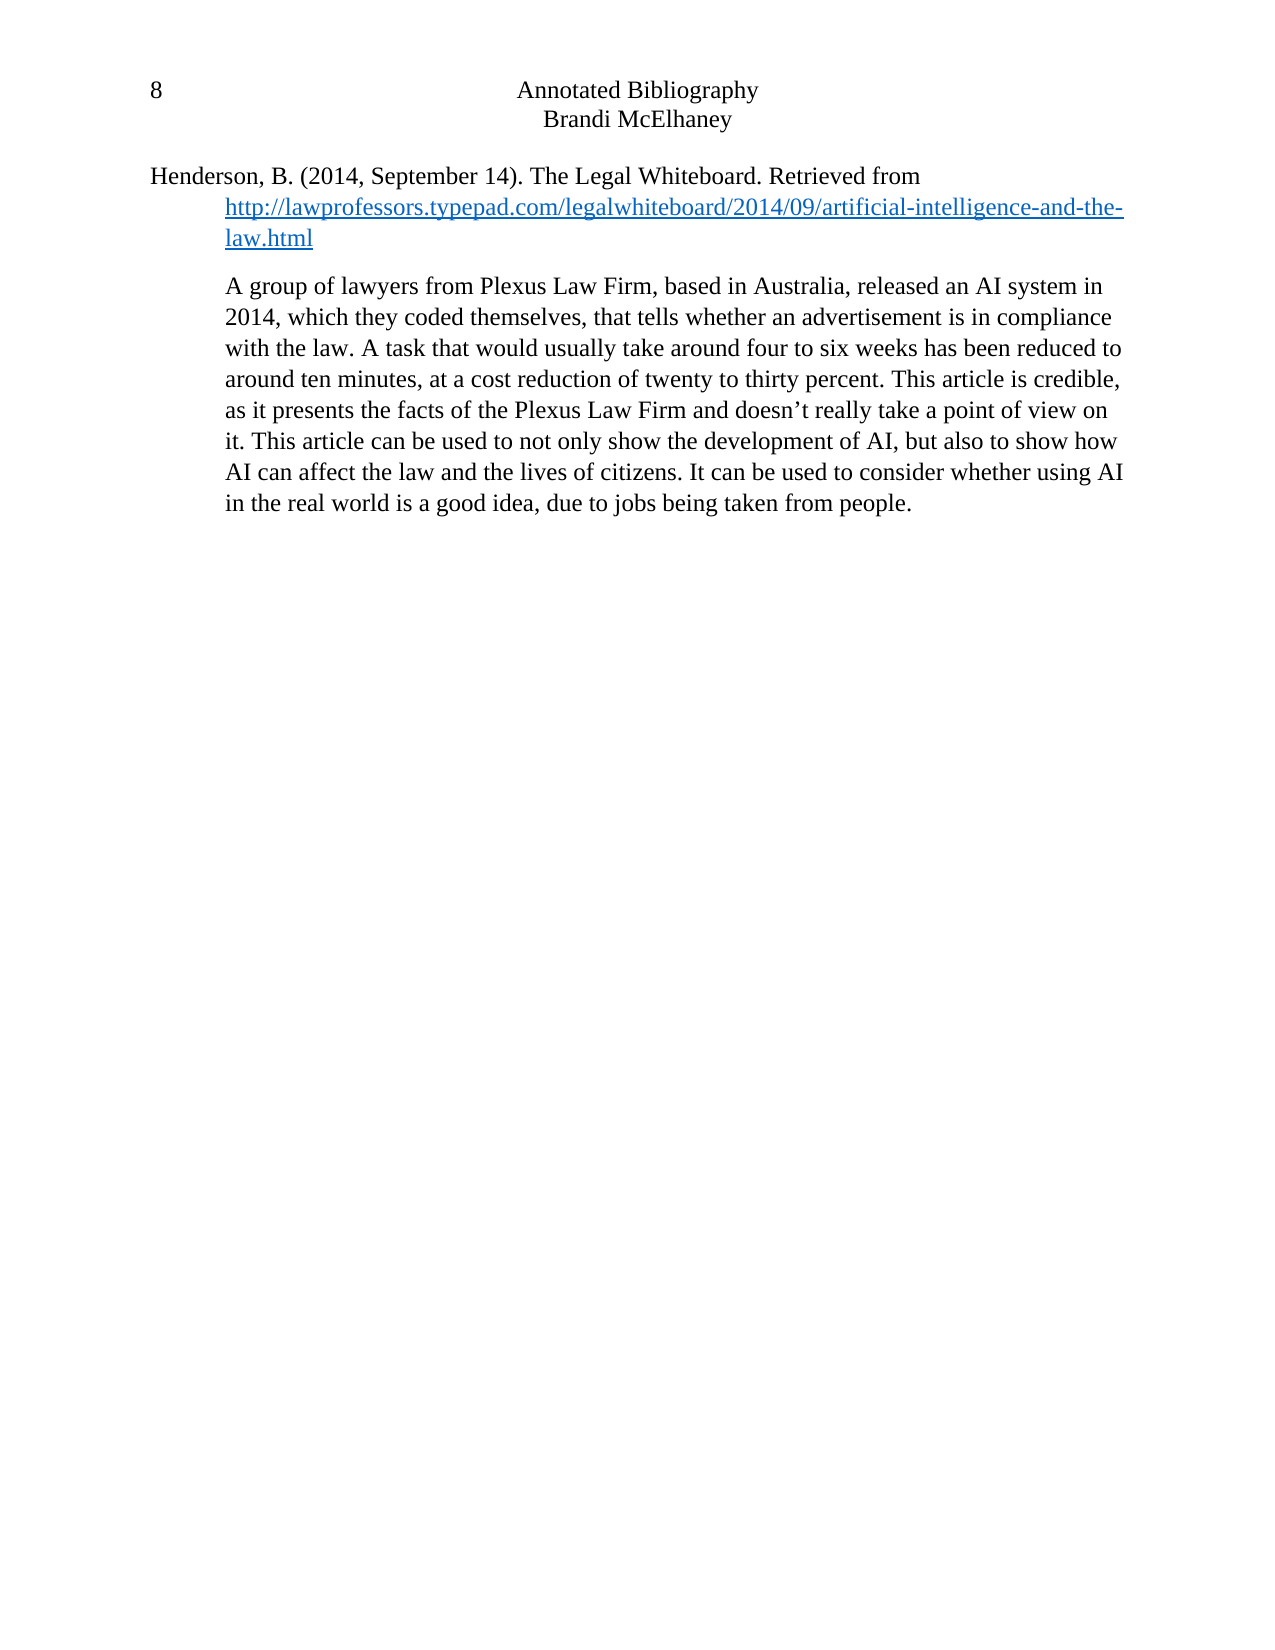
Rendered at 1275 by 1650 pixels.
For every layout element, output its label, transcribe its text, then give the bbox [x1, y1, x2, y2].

text A group of lawyers from Plexus Law Firm, based in Australia, released an AI system in 2014, which they coded themselves, that tells whether an advertisement is in compliance with the law. A task that would usually take around four to six weeks has been reduced to around ten minutes, at a cost reduction of twenty to thirty percent. This article is credible, as it presents the facts of the Plexus Law Firm and doesn’t really take a point of view on it. This article can be used to not only show the development of AI, but also to show how AI can affect the law and the lives of citizens. It can be used to consider whether using AI in the real world is a good idea, due to jobs being taken from people. [150, 271, 1125, 517]
text Henderson, B. (2014, September 14). The Legal Whiteboard. Retrieved from http://lawprofessors.typepad.com/legalwhiteboard/2014/09/artificial-intelligence-and-the-law.html [150, 161, 1125, 252]
